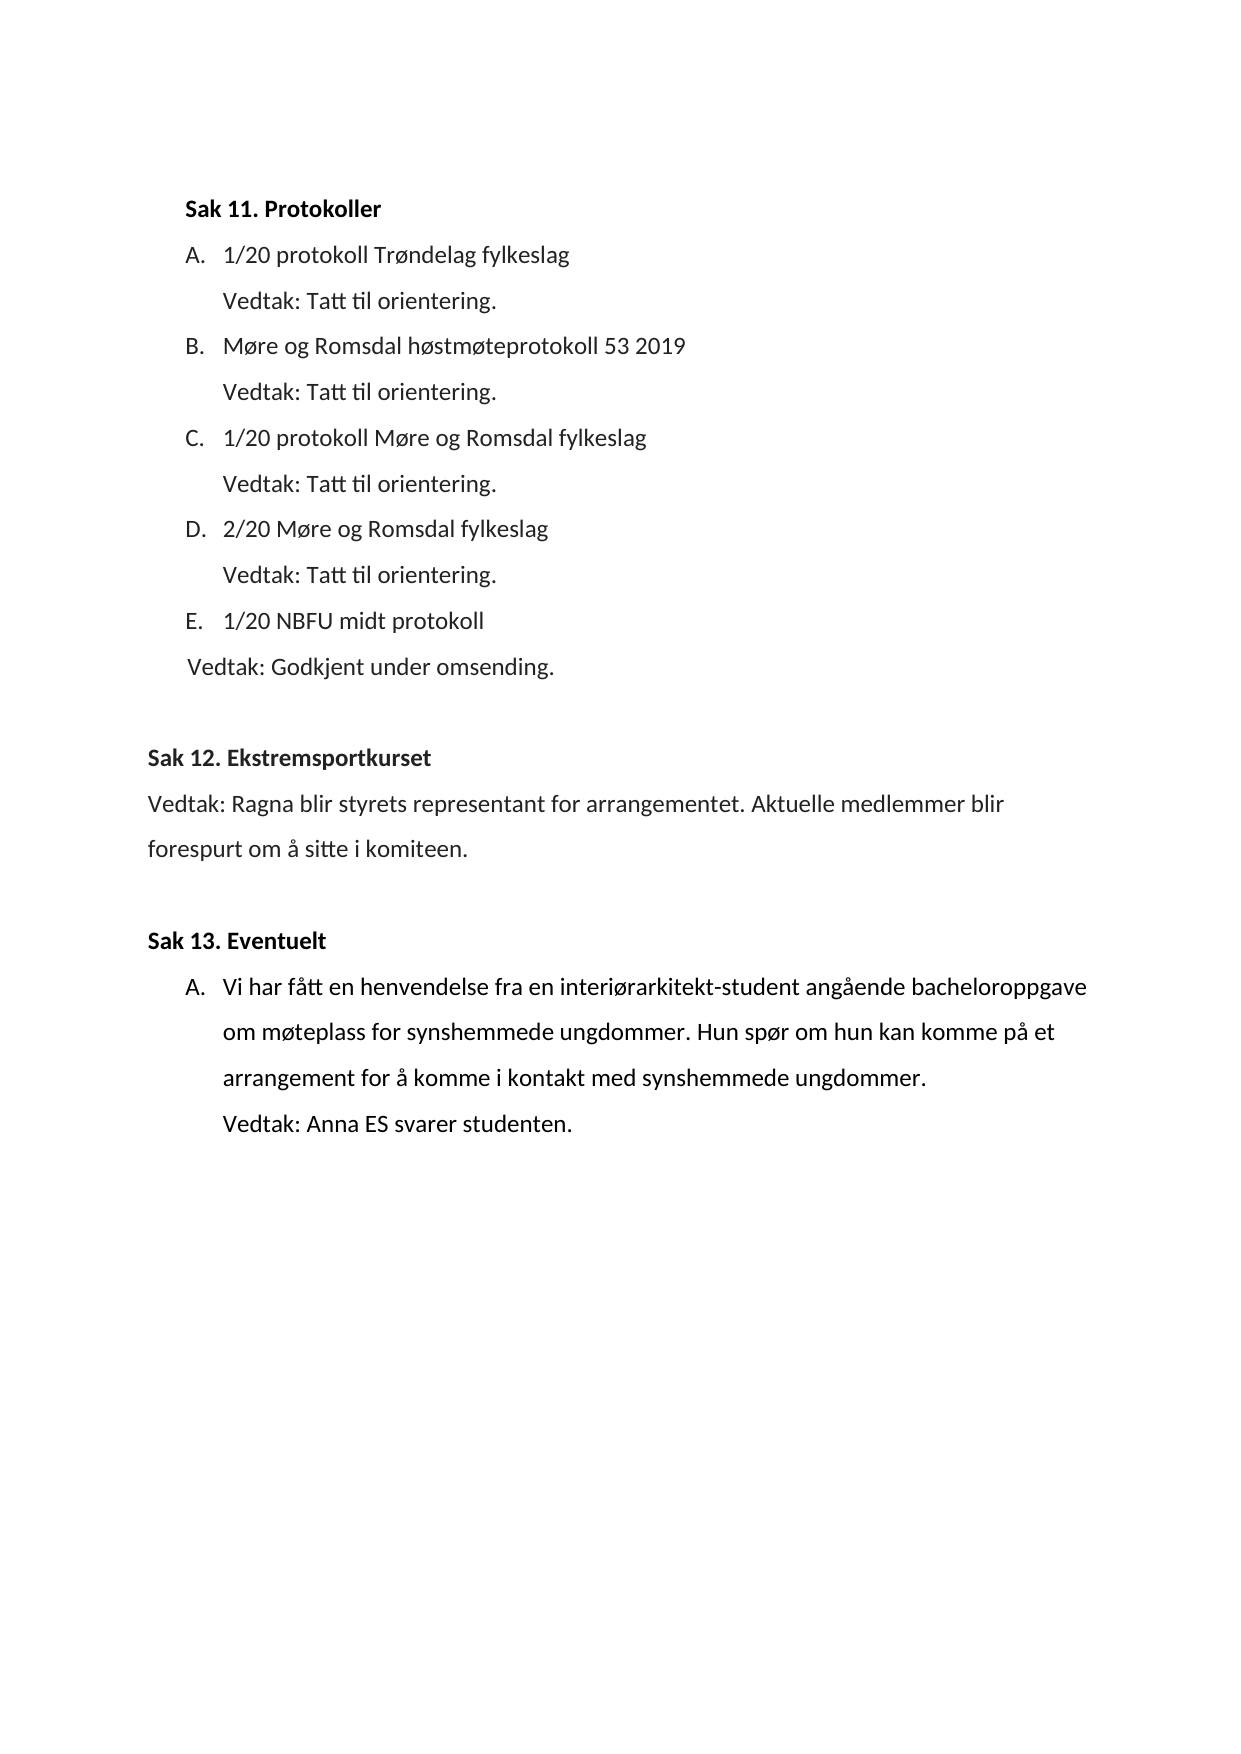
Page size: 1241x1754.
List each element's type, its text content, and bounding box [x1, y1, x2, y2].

list 1/20 NBFU midt protokoll [185, 605, 1093, 635]
list Vedtak: Tatt til orientering. [223, 559, 1093, 590]
list Vedtak: Tatt til orientering. [223, 468, 1093, 498]
list 1/20 protokoll Trøndelag fylkeslag [185, 239, 1093, 269]
list Vedtak: Tatt til orientering. [223, 376, 1093, 407]
text Vedtak: Ragna blir styrets representant for arrangementet. Aktuelle medlemmer blir forespurt om å sitte i komiteen. [148, 788, 1093, 864]
list Møre og Romsdal høstmøteprotokoll 53 2019 [185, 331, 1093, 361]
list 1/20 protokoll Møre og Romsdal fylkeslag [185, 422, 1093, 452]
text Sak 12. Ekstremsportkurset [148, 742, 1093, 773]
list 2/20 Møre og Romsdal fylkeslag [185, 513, 1093, 544]
text Vedtak: Godkjent under omsending. [148, 651, 1093, 681]
list Vi har fått en henvendelse fra en interiørarkitekt-student angående bacheloroppgave om møteplass for synshemmede ungdommer. Hun spør om hun kan komme på et arrangement for å komme i kontakt med synshemmede ungdommer. [185, 971, 1093, 1093]
list Vedtak: Tatt til orientering. [223, 285, 1093, 315]
text Sak 13. Eventuelt [148, 879, 1093, 956]
text Sak 11. Protokoller [185, 193, 1093, 224]
list Vedtak: Anna ES svarer studenten. [223, 1108, 1093, 1184]
